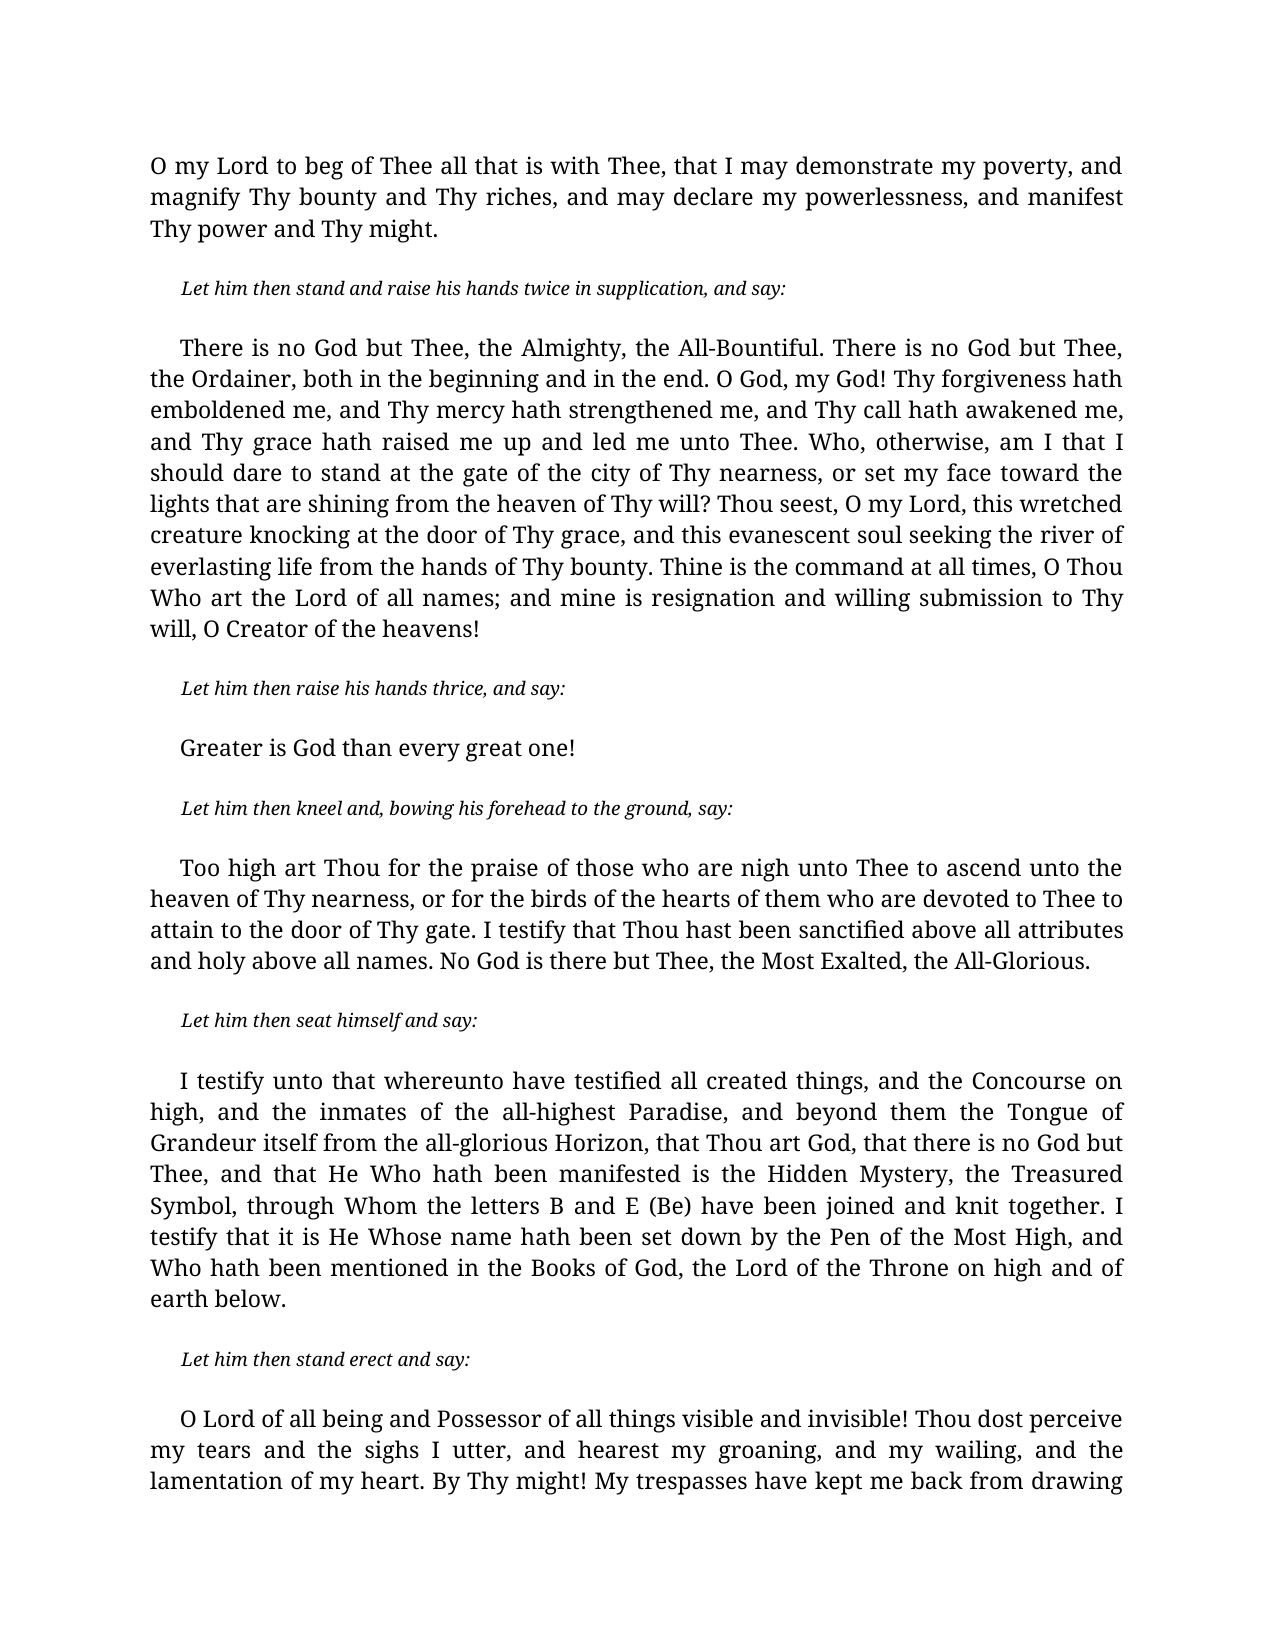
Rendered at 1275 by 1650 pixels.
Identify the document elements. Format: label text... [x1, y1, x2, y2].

text Greater is God than every great one! [150, 732, 1125, 763]
text Let him then stand and raise his hands twice in supplication, and say: [181, 275, 1125, 301]
text Let him then raise his hands thrice, and say: [181, 676, 1125, 701]
text Too high art Thou for the praise of those who are nigh unto Thee to ascend unto the heaven of Thy nearness, or for the birds of the hearts of them who are devoted to Thee to attain to the door of Thy gate. I testify that Thou hast been sanctified above all attributes and holy above all names. No God is there but Thee, the Most Exalted, the All-Glorious. [150, 852, 1125, 977]
text Let him then stand erect and say: [181, 1346, 1125, 1371]
text Let him then seat himself and say: [181, 1008, 1125, 1033]
text Let him then kneel and, bowing his forehead to the ground, say: [181, 795, 1125, 820]
text I testify unto that whereunto have testified all created things, and the Concourse on high, and the inmates of the all-highest Paradise, and beyond them the Tongue of Grandeur itself from the all-glorious Horizon, that Thou art God, that there is no God but Thee, and that He Who hath been manifested is the Hidden Mystery, the Treasured Symbol, through Whom the letters B and E (Be) have been joined and knit together. I testify that it is He Whose name hath been set down by the Pen of the Most High, and Who hath been mentioned in the Books of God, the Lord of the Throne on high and of earth below. [150, 1064, 1125, 1314]
text There is no God but Thee, the Almighty, the All-Bountiful. There is no God but Thee, the Ordainer, both in the beginning and in the end. O God, my God! Thy forgiveness hath emboldened me, and Thy mercy hath strengthened me, and Thy call hath awakened me, and Thy grace hath raised me up and led me unto Thee. Who, otherwise, am I that I should dare to stand at the gate of the city of Thy nearness, or set my face toward the lights that are shining from the heaven of Thy will? Thou seest, O my Lord, this wretched creature knocking at the door of Thy grace, and this evanescent soul seeking the river of everlasting life from the hands of Thy bounty. Thine is the command at all times, O Thou Who art the Lord of all names; and mine is resignation and willing submission to Thy will, O Creator of the heavens! [150, 332, 1125, 644]
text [150, 1403, 1125, 1496]
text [150, 150, 1125, 244]
